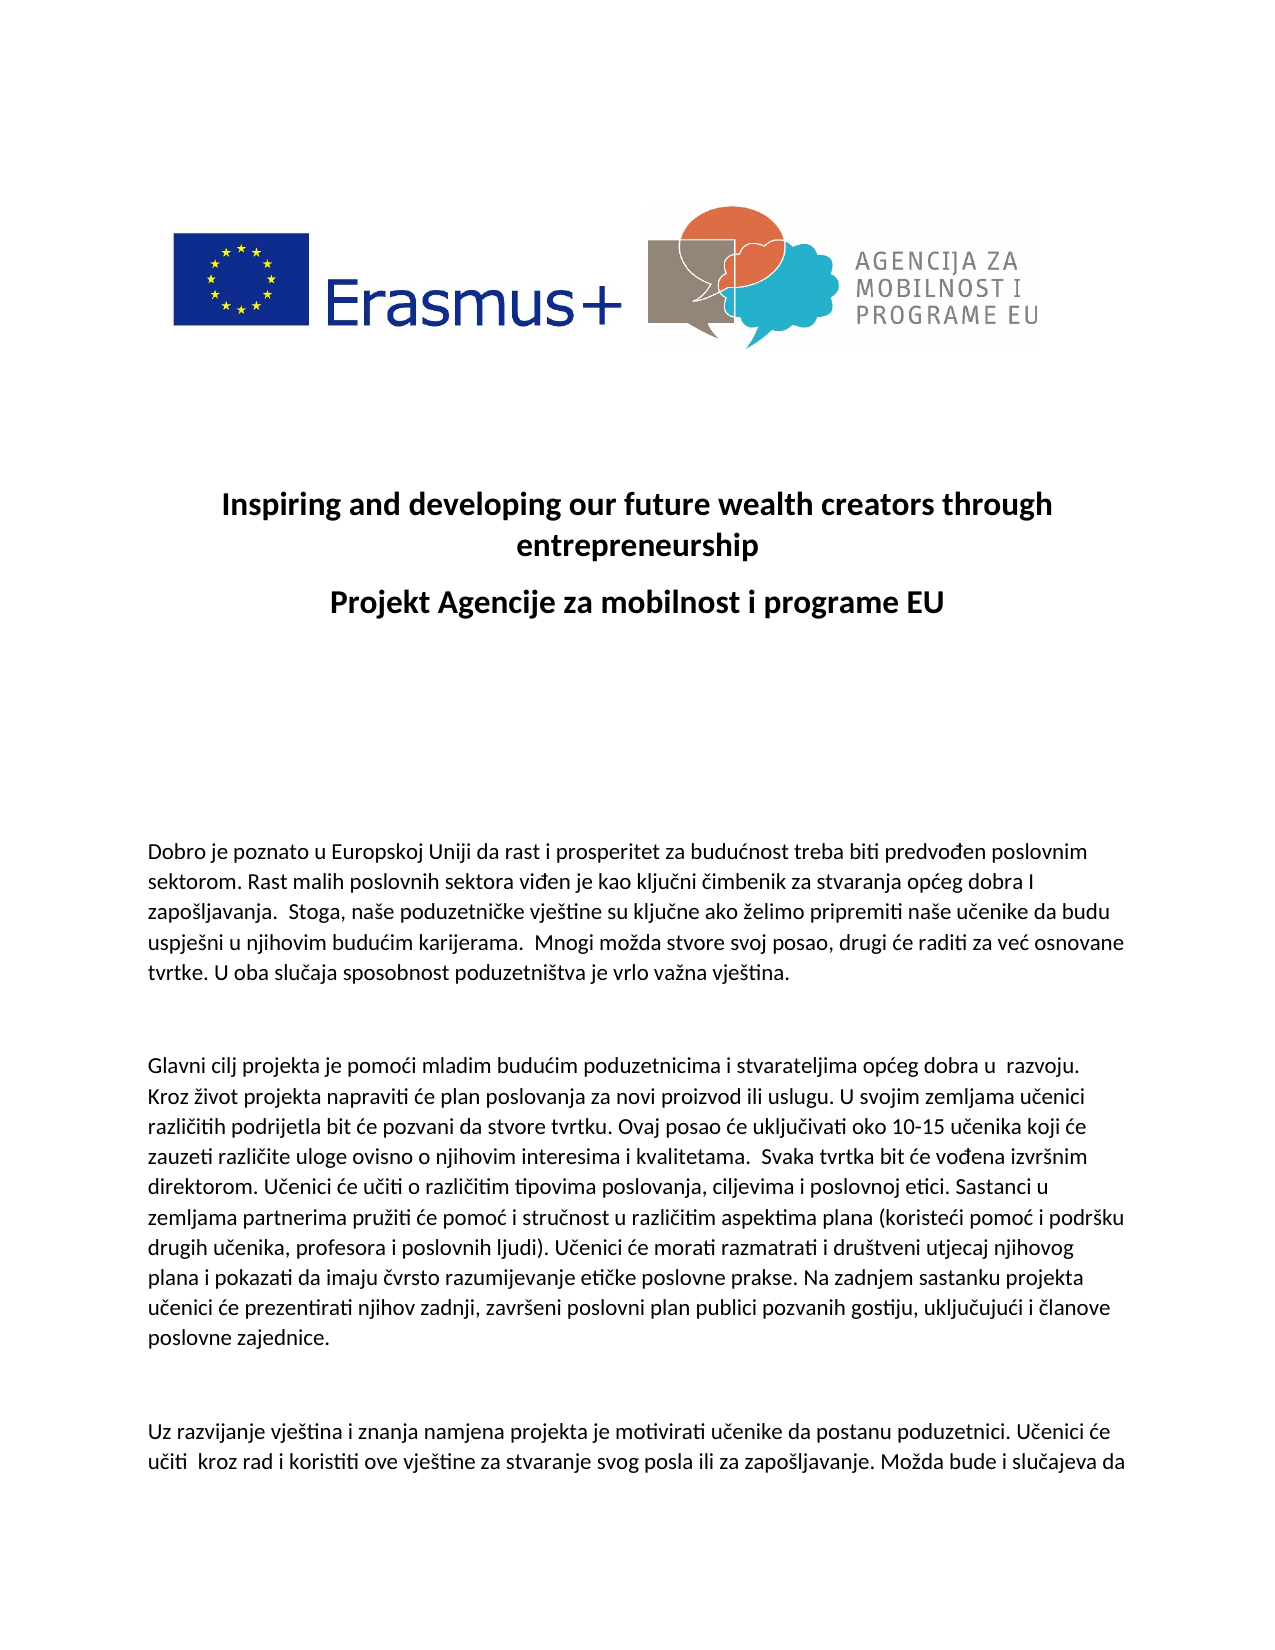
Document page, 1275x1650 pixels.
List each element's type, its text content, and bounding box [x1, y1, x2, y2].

text Dobro je poznato u Europskoj Uniji da rast i prosperitet za budućnost treba biti predvođen poslovnim sektorom. Rast malih poslovnih sektora viđen je kao ključni čimbenik za stvaranja općeg dobra I zapošljavanja. Stoga, naše poduzetničke vještine su ključne ako želimo pripremiti naše učenike da budu uspješni u njihovim budućim karijerama. Mnogi možda stvore svoj posao, drugi će raditi za već osnovane tvrtke. U oba slučaja sposobnost poduzetništva je vrlo važna vještina. [148, 837, 1127, 986]
text Projekt Agencije za mobilnost i programe EU [148, 582, 1127, 622]
picture [147, 204, 1037, 352]
text Inspiring and developing our future wealth creators through entrepreneurship [148, 483, 1127, 565]
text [148, 1417, 1127, 1475]
text Glavni cilj projekta je pomoći mladim budućim poduzetnicima i stvarateljima općeg dobra u razvoju. Kroz život projekta napraviti će plan poslovanja za novi proizvod ili uslugu. U svojim zemljama učenici različitih podrijetla bit će pozvani da stvore tvrtku. Ovaj posao će uključivati oko 10-15 učenika koji će zauzeti različite uloge ovisno o njihovim interesima i kvalitetama. Svaka tvrtka bit će vođena izvršnim direktorom. Učenici će učiti o različitim tipovima poslovanja, ciljevima i poslovnoj etici. Sastanci u zemljama partnerima pružiti će pomoć i stručnost u različitim aspektima plana (koristeći pomoć i podršku drugih učenika, profesora i poslovnih ljudi). Učenici će morati razmatrati i društveni utjecaj njihovog plana i pokazati da imaju čvrsto razumijevanje etičke poslovne prakse. Na zadnjem sastanku projekta učenici će prezentirati njihov zadnji, završeni poslovni plan publici pozvanih gostiju, uključujući i članove poslovne zajednice. [148, 1052, 1127, 1351]
